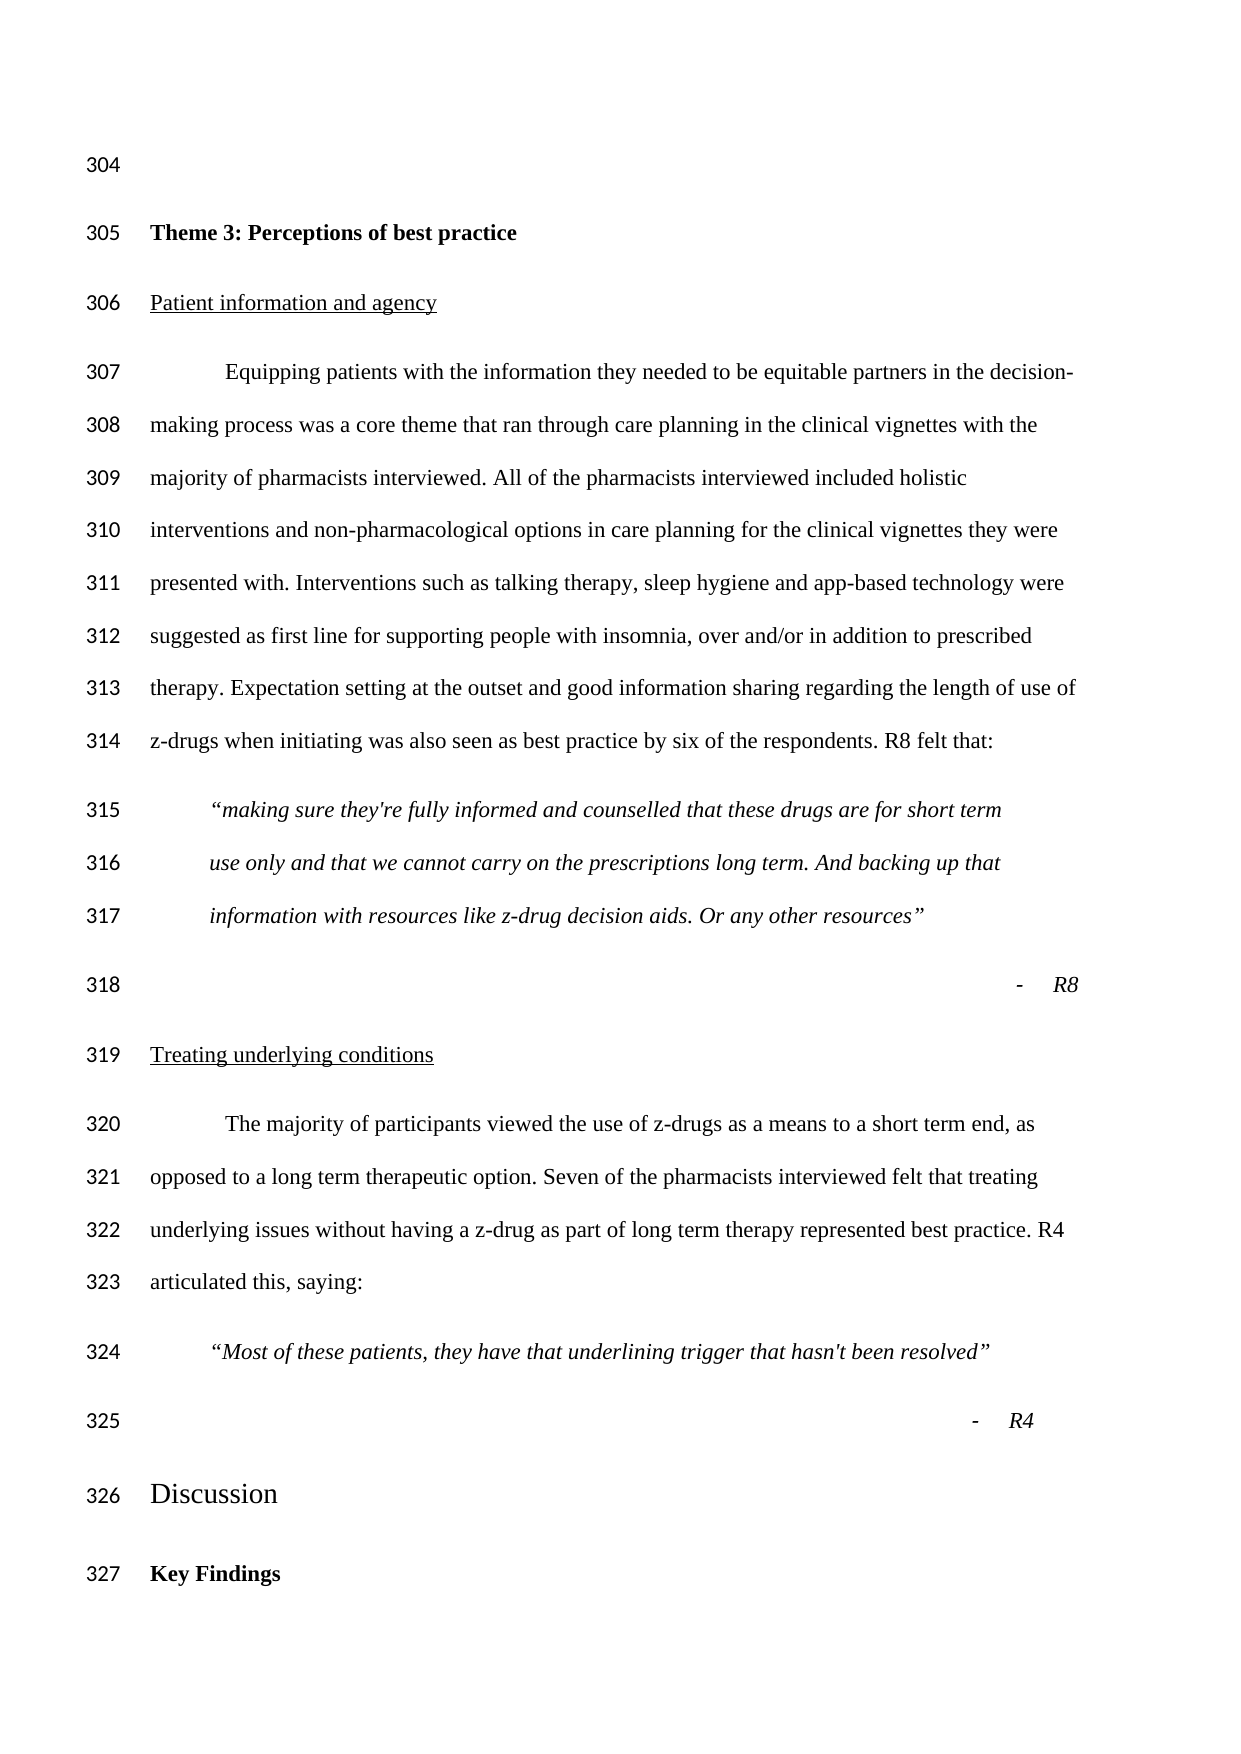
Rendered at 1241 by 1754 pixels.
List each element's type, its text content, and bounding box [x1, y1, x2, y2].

text Treating underlying conditions [150, 1041, 1036, 1067]
text The majority of participants viewed the use of z-drugs as a means to a short term end, as opposed to a long term therapeutic option. Seven of the pharmacists interviewed felt that treating underlying issues without having a z-drug as part of long term therapy represented best practice. R4 articulated this, saying: [150, 1110, 1080, 1295]
list R8 [209, 971, 1080, 998]
text Equipping patients with the information they needed to be equitable partners in the decision-making process was a core theme that ran through care planning in the clinical vignettes with the majority of pharmacists interviewed. All of the pharmacists interviewed included holistic interventions and non-pharmacological options in care planning for the clinical vignettes they were presented with. Interventions such as talking therapy, sleep hygiene and app-based technology were suggested as first line for supporting people with insomnia, over and/or in addition to prescribed therapy. Expectation setting at the outset and good information sharing regarding the length of use of z-drugs when initiating was also seen as best practice by six of the respondents. R8 felt that: [150, 358, 1080, 753]
text “making sure they're fully informed and counselled that these drugs are for short term use only and that we cannot carry on the prescriptions long term. And backing up that information with resources like z-drug decision aids. Or any other resources” [209, 796, 1036, 928]
list R4 [172, 1407, 1036, 1433]
text Theme 3: Perceptions of best practice [150, 219, 1036, 246]
text Key Findings [150, 1560, 1090, 1587]
text Discussion [150, 1477, 1090, 1510]
text Patient information and agency [150, 289, 1080, 315]
text “Most of these patients, they have that underlining trigger that hasn't been resolved” [209, 1338, 1036, 1364]
